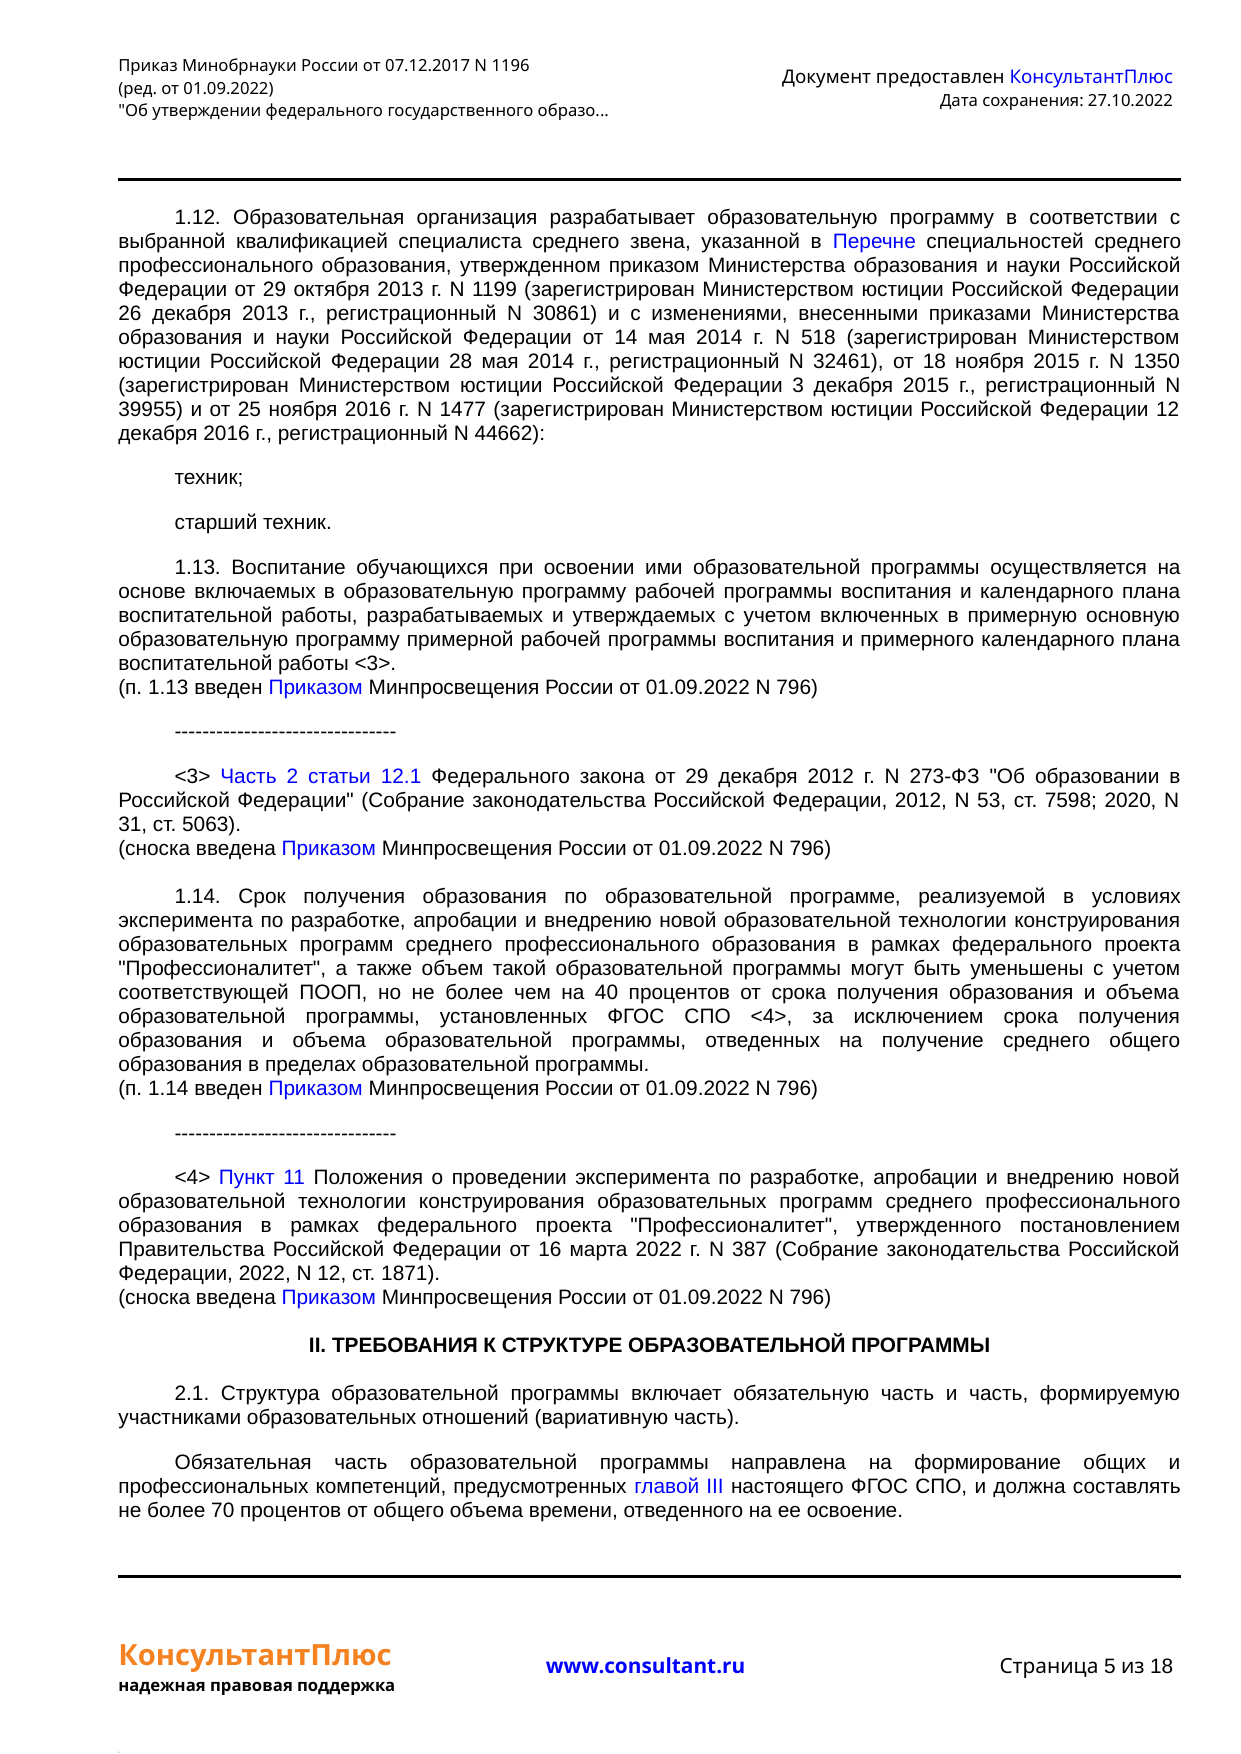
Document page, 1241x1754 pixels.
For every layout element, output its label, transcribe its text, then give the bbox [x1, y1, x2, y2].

text (сноска введена Приказом Минпросвещения России от 01.09.2022 N 796) [118, 836, 1181, 860]
text 1.12. Образовательная организация разрабатывает образовательную программу в соответствии с выбранной квалификацией специалиста среднего звена, указанной в Перечне специальностей среднего профессионального образования, утвержденном приказом Министерства образования и науки Российской Федерации от 29 октября 2013 г. N 1199 (зарегистрирован Министерством юстиции Российской Федерации 26 декабря 2013 г., регистрационный N 30861) и с изменениями, внесенными приказами Министерства образования и науки Российской Федерации от 14 мая 2014 г. N 518 (зарегистрирован Министерством юстиции Российской Федерации 28 мая 2014 г., регистрационный N 32461), от 18 ноября 2015 г. N 1350 (зарегистрирован Министерством юстиции Российской Федерации 3 декабря 2015 г., регистрационный N 39955) и от 25 ноября 2016 г. N 1477 (зарегистрирован Министерством юстиции Российской Федерации 12 декабря 2016 г., регистрационный N 44662): [118, 205, 1181, 444]
text (п. 1.14 введен Приказом Минпросвещения России от 01.09.2022 N 796) [118, 1076, 1181, 1099]
text старший техник. [118, 510, 1181, 534]
text 1.13. Воспитание обучающихся при освоении ими образовательной программы осуществляется на основе включаемых в образовательную программу рабочей программы воспитания и календарного плана воспитательной работы, разрабатываемых и утверждаемых с учетом включенных в примерную основную образовательную программу примерной рабочей программы воспитания и примерного календарного плана воспитательной работы <3>. [118, 555, 1181, 674]
text техник; [118, 465, 1181, 489]
text Обязательная часть образовательной программы направлена на формирование общих и профессиональных компетенций, предусмотренных главой III настоящего ФГОС СПО, и должна составлять не более 70 процентов от общего объема времени, отведенного на ее освоение. [118, 1449, 1181, 1521]
title II. ТРЕБОВАНИЯ К СТРУКТУРЕ ОБРАЗОВАТЕЛЬНОЙ ПРОГРАММЫ [118, 1333, 1181, 1357]
text <4> Пункт 11 Положения о проведении эксперимента по разработке, апробации и внедрению новой образовательной технологии конструирования образовательных программ среднего профессионального образования в рамках федерального проекта "Профессионалитет", утвержденного постановлением Правительства Российской Федерации от 16 марта 2022 г. N 387 (Собрание законодательства Российской Федерации, 2022, N 12, ст. 1871). [118, 1165, 1181, 1285]
text (п. 1.13 введен Приказом Минпросвещения России от 01.09.2022 N 796) [118, 674, 1181, 698]
text -------------------------------- [118, 719, 1181, 743]
text 1.14. Срок получения образования по образовательной программе, реализуемой в условиях эксперимента по разработке, апробации и внедрению новой образовательной технологии конструирования образовательных программ среднего профессионального образования в рамках федерального проекта "Профессионалитет", а также объем такой образовательной программы могут быть уменьшены с учетом соответствующей ПООП, но не более чем на 40 процентов от срока получения образования и объема образовательной программы, установленных ФГОС СПО <4>, за исключением срока получения образования и объема образовательной программы, отведенных на получение среднего общего образования в пределах образовательной программы. [118, 884, 1181, 1076]
text <3> Часть 2 статьи 12.1 Федерального закона от 29 декабря 2012 г. N 273-ФЗ "Об образовании в Российской Федерации" (Собрание законодательства Российской Федерации, 2012, N 53, ст. 7598; 2020, N 31, ст. 5063). [118, 764, 1181, 836]
text (сноска введена Приказом Минпросвещения России от 01.09.2022 N 796) [118, 1285, 1181, 1309]
text -------------------------------- [118, 1120, 1181, 1144]
text 2.1. Структура образовательной программы включает обязательную часть и часть, формируемую участниками образовательных отношений (вариативную часть). [118, 1381, 1181, 1429]
